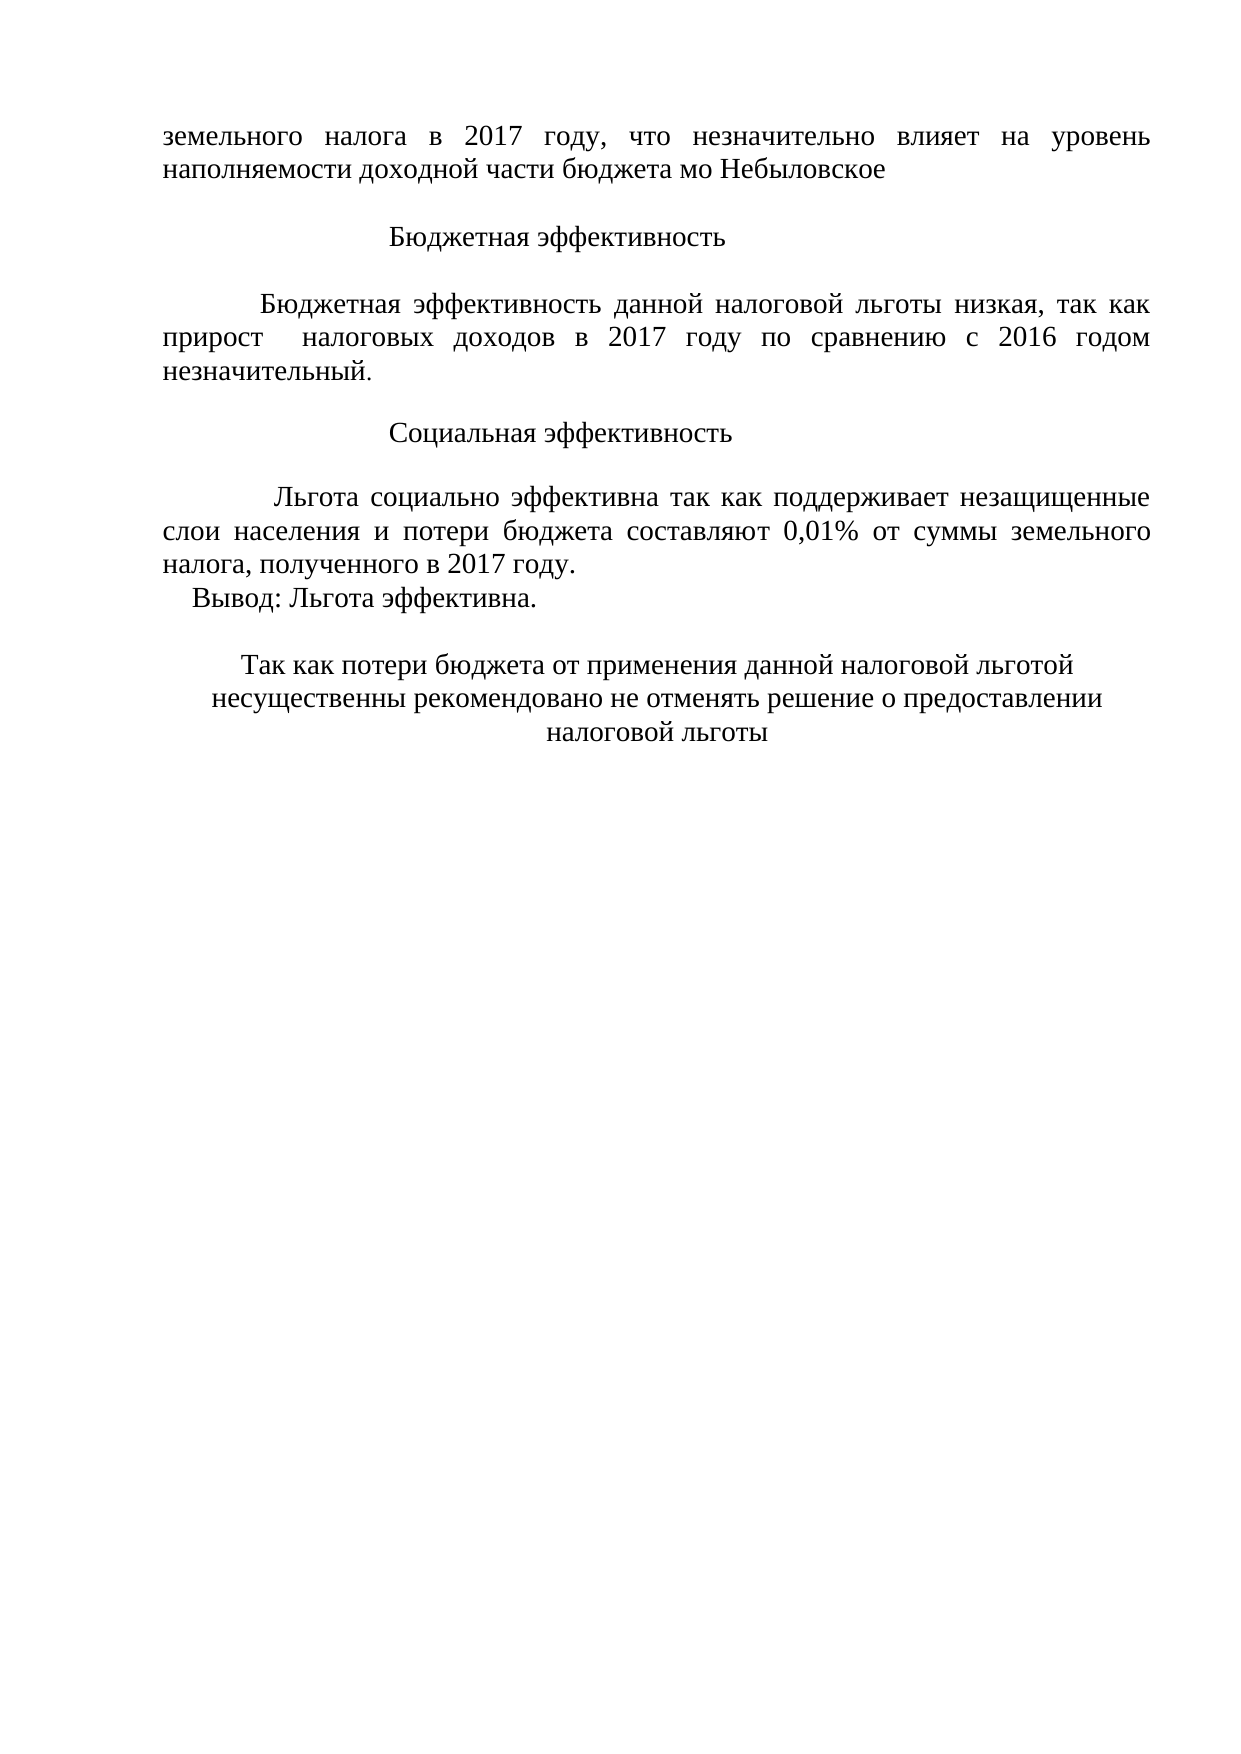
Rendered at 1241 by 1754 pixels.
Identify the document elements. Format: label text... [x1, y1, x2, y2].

text Вывод: Льгота эффективна. [162, 580, 1152, 613]
text Льгота социально эффективна так как поддерживает незащищенные слои населения и потери бюджета составляют 0,01% от суммы земельного налога, полученного в 2017 году. [162, 479, 1152, 580]
text Так как потери бюджета от применения данной налоговой льготой несущественны рекомендовано не отменять решение о предоставлении налоговой льготы [162, 647, 1152, 748]
text Бюджетная эффективность [162, 219, 1152, 252]
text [162, 118, 1152, 185]
text Бюджетная эффективность данной налоговой льготы низкая, так как прирост налоговых доходов в 2017 году по сравнению с 2016 годом незначительный. [162, 286, 1152, 386]
text Социальная эффективность [162, 415, 1152, 449]
